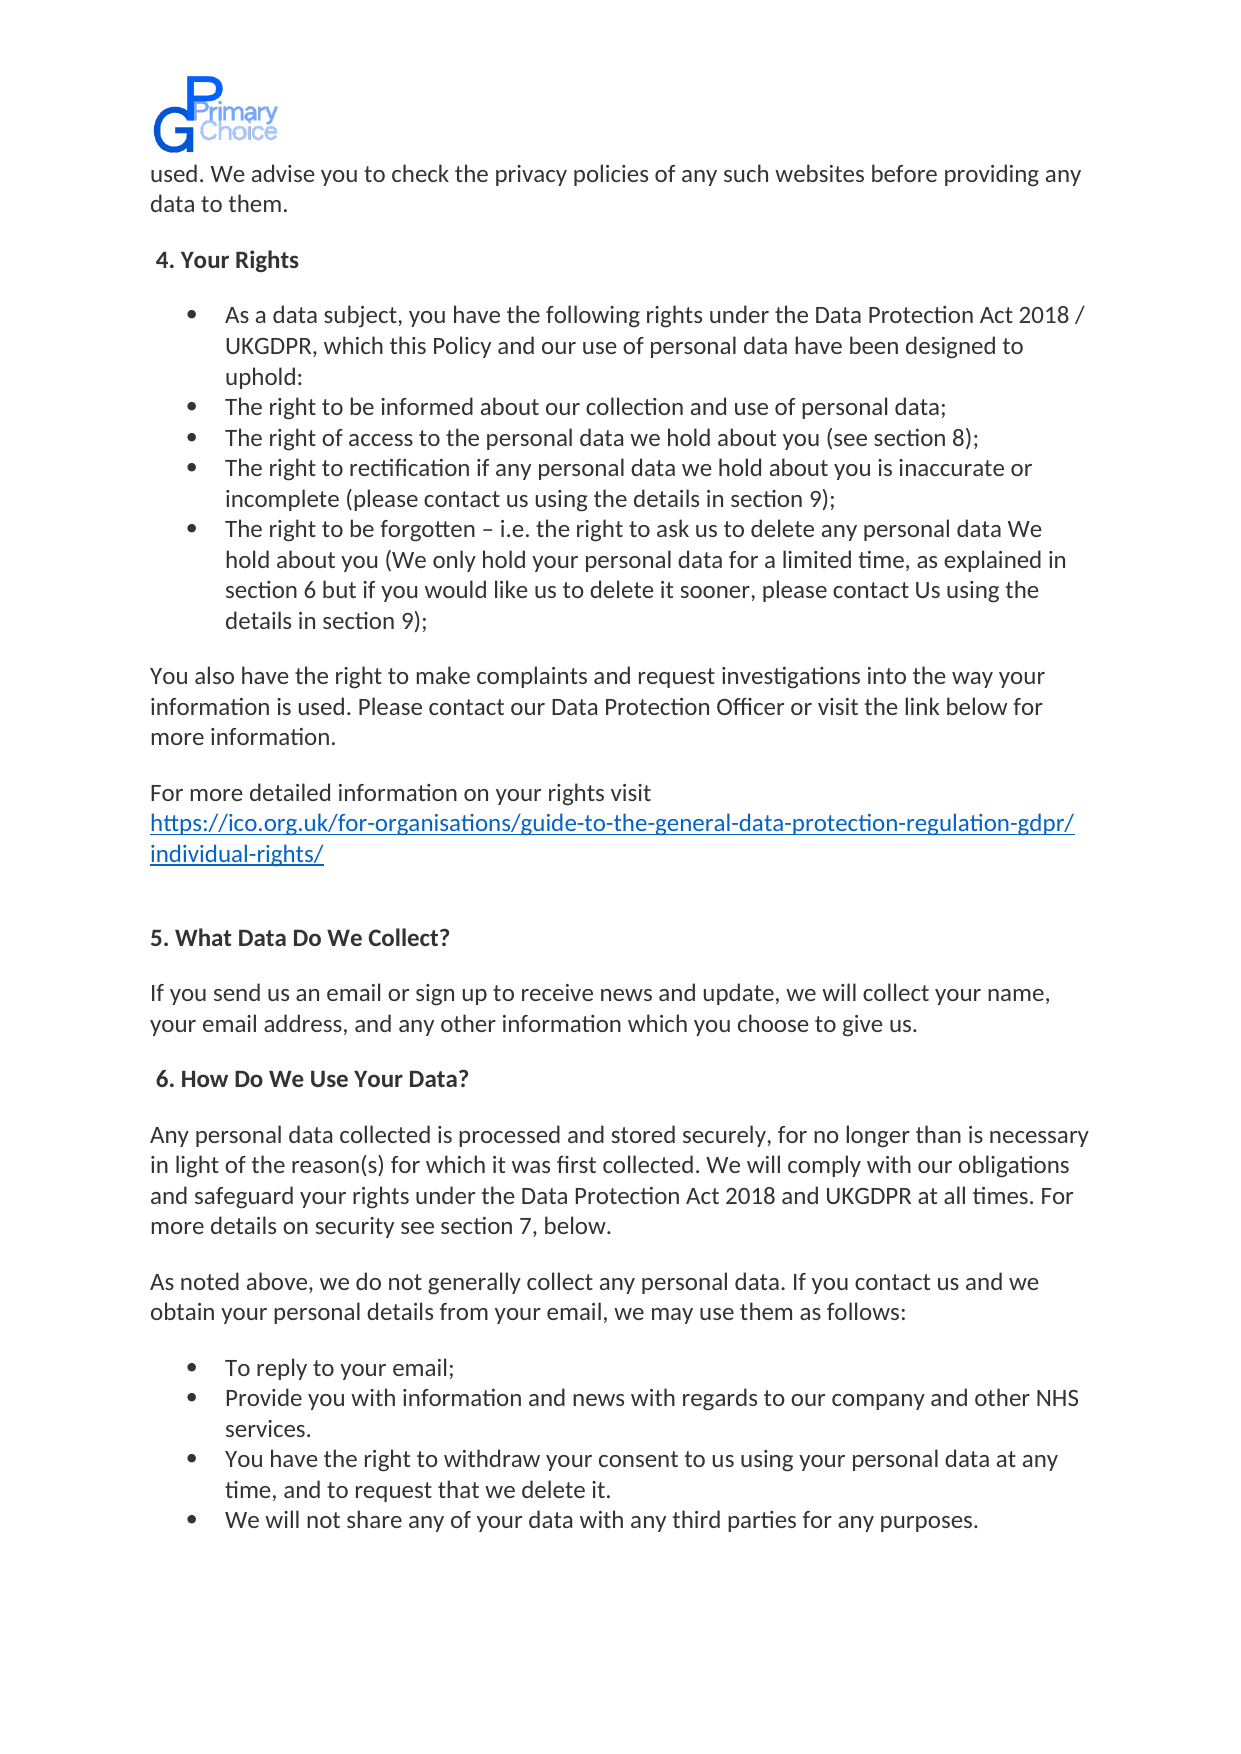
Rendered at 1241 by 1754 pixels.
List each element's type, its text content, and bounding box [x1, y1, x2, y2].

list You have the right to withdraw your consent to us using your personal data at any time, and to request that we delete it. [187, 1443, 1090, 1504]
list The right of access to the personal data we hold about you (see section 8); [187, 422, 1090, 452]
text For more detailed information on your rights visit https://ico.org.uk/for-organisations/guide-to-the-general-data-protection-regulation-gdpr/individual-rights/ [150, 777, 1090, 897]
text 5. What Data Do We Collect? [150, 922, 1090, 952]
list The right to be informed about our collection and use of personal data; [187, 391, 1090, 422]
text 4. Your Rights [150, 244, 1090, 275]
list The right to be forgotten – i.e. the right to ask us to delete any personal data We hold about you (We only hold your personal data for a limited time, as explained in section 6 but if you would like us to delete it sooner, please contact Us using the details in section 9); [187, 513, 1090, 635]
text Any personal data collected is processed and stored securely, for no longer than is necessary in light of the reason(s) for which it was first collected. We will comply with our obligations and safeguard your rights under the Data Protection Act 2018 and UKGDPR at all times. For more details on security see section 7, below. [150, 1119, 1090, 1241]
list As a data subject, you have the following rights under the Data Protection Act 2018 / UKGDPR, which this Policy and our use of personal data have been designed to uphold: [187, 300, 1090, 391]
picture [150, 73, 283, 159]
list Provide you with information and news with regards to our company and other NHS services. [187, 1382, 1090, 1443]
text As noted above, we do not generally collect any personal data. If you contact us and we obtain your personal details from your email, we may use them as follows: [150, 1266, 1090, 1327]
list We will not share any of your data with any third parties for any purposes. [187, 1504, 1090, 1563]
list To reply to your email; [187, 1352, 1090, 1382]
text If you send us an email or sign up to receive news and update, we will collect your name, your email address, and any other information which you choose to give us. [150, 977, 1090, 1038]
text 6. How Do We Use Your Data? [150, 1063, 1090, 1094]
list The right to rectification if any personal data we hold about you is inaccurate or incomplete (please contact us using the details in section 9); [187, 452, 1090, 513]
text You also have the right to make complaints and request investigations into the way your information is used. Please contact our Data Protection Officer or visit the link below for more information. [150, 660, 1090, 752]
